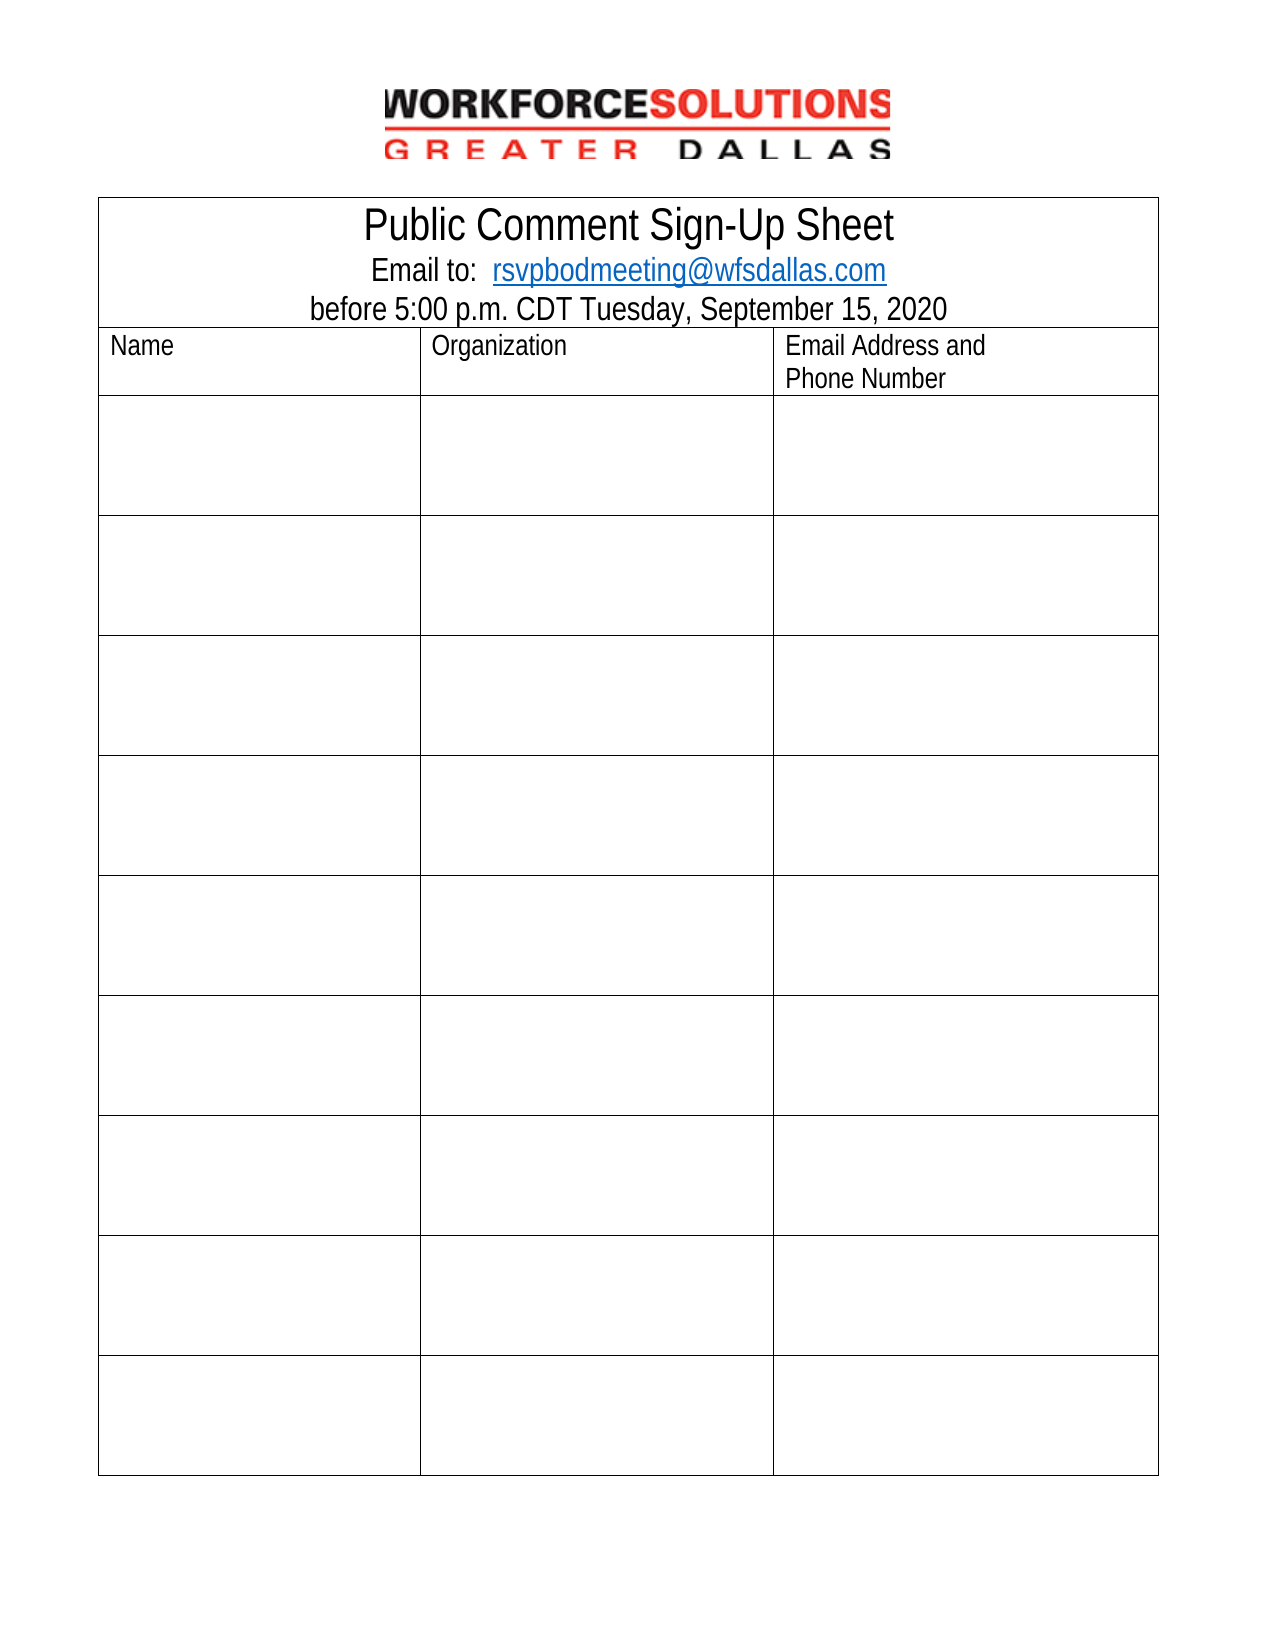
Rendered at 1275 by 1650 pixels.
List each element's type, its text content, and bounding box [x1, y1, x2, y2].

table_cell [99, 396, 420, 515]
table_cell Name [99, 328, 420, 395]
table_cell [421, 1236, 773, 1355]
table_cell [99, 1356, 420, 1475]
table_cell Organization [421, 328, 773, 395]
table_cell [421, 1356, 773, 1475]
table_cell [421, 1116, 773, 1235]
table_cell [774, 396, 1158, 515]
table_cell [774, 1236, 1158, 1355]
table_cell [421, 516, 773, 635]
table_cell Email Address and Phone Number [774, 328, 1158, 395]
table_cell [774, 1116, 1158, 1235]
table_cell [421, 876, 773, 995]
table_cell [774, 996, 1158, 1115]
table_cell [99, 636, 420, 755]
table_header Public Comment Sign-Up Sheet Email to: rsvpbodmeeting@wfsdallas.com before 5:00 p.m. CDT Tuesday, September 15, 2020 [99, 198, 1158, 327]
picture [380, 89, 890, 157]
table_cell [774, 636, 1158, 755]
table_cell [421, 396, 773, 515]
table_cell [99, 1116, 420, 1235]
table_cell [99, 1236, 420, 1355]
table_cell [99, 516, 420, 635]
table_cell [774, 756, 1158, 875]
table_cell [99, 996, 420, 1115]
table_cell [774, 876, 1158, 995]
table_cell [421, 756, 773, 875]
table_cell [421, 996, 773, 1115]
table_cell [774, 516, 1158, 635]
table_cell [774, 1356, 1158, 1475]
table_cell [99, 756, 420, 875]
table_cell [421, 636, 773, 755]
table_cell [99, 876, 420, 995]
